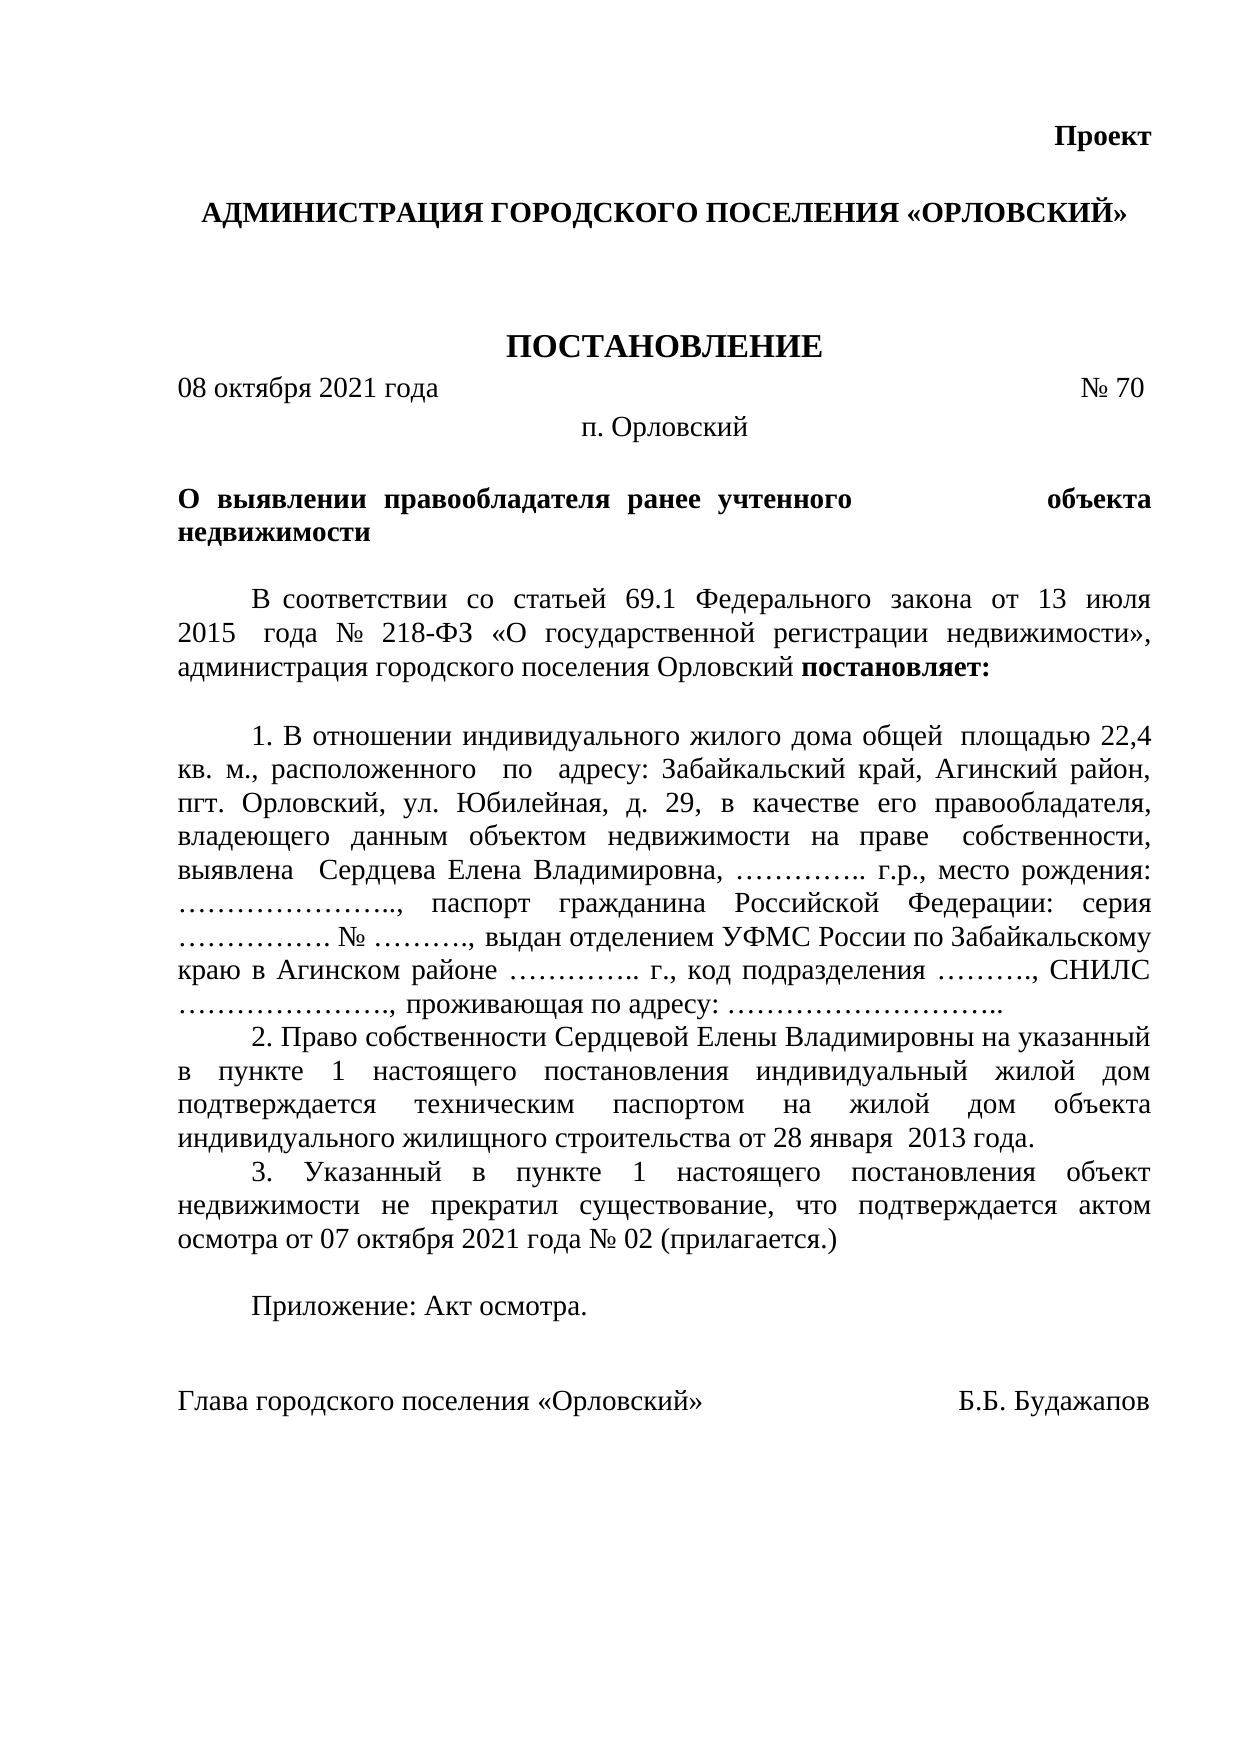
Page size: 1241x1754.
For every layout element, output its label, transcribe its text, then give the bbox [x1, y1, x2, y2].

text 08 октября 2021 года № 70 [177, 370, 1152, 404]
text Проект [177, 118, 1152, 152]
text Глава городского поселения «Орловский» Б.Б. Будажапов [177, 1383, 1152, 1417]
text В соответствии со статьей 69.1 Федерального закона от 13 июля 2015 года № 218-ФЗ «О государственной регистрации недвижимости», администрация городского поселения Орловский постановляет: [177, 581, 1152, 684]
text ПОСТАНОВЛЕНИЕ [177, 326, 1152, 364]
list 3. Указанный в пункте 1 настоящего постановления объект недвижимости не прекратил существование, что подтверждается актом осмотра от 07 октября 2021 года № 02 (прилагается.) [177, 1154, 1152, 1254]
text АДМИНИСТРАЦИЯ ГОРОДСКОГО ПОСЕЛЕНИЯ «ОРЛОВСКИЙ» [177, 195, 1152, 229]
text 1. В отношении индивидуального жилого дома общей площадью 22,4 кв. м., расположенного по адресу: Забайкальский край, Агинский район, пгт. Орловский, ул. Юбилейная, д. 29, в качестве его правообладателя, владеющего данным объектом недвижимости на праве собственности, выявлена Сердцева Елена Владимировна, ………….. г.р., место рождения: ………………….., паспорт гражданина Российской Федерации: серия ……………. № ………., выдан отделением УФМС России по Забайкальскому краю в Агинском районе ………….. г., код подразделения ………., СНИЛС …………………., проживающая по адресу: ……………………….. [177, 718, 1152, 1019]
list Приложение: Акт осмотра. [177, 1288, 1152, 1321]
list 2. Право собственности Сердцевой Елены Владимировны на указанный в пункте 1 настоящего постановления индивидуальный жилой дом подтверждается техническим паспортом на жилой дом объекта индивидуального жилищного строительства от 28 января 2013 года. [177, 1019, 1152, 1154]
text О выявлении правообладателя ранее учтенного объекта недвижимости [177, 481, 1152, 548]
text п. Орловский [177, 409, 1152, 442]
